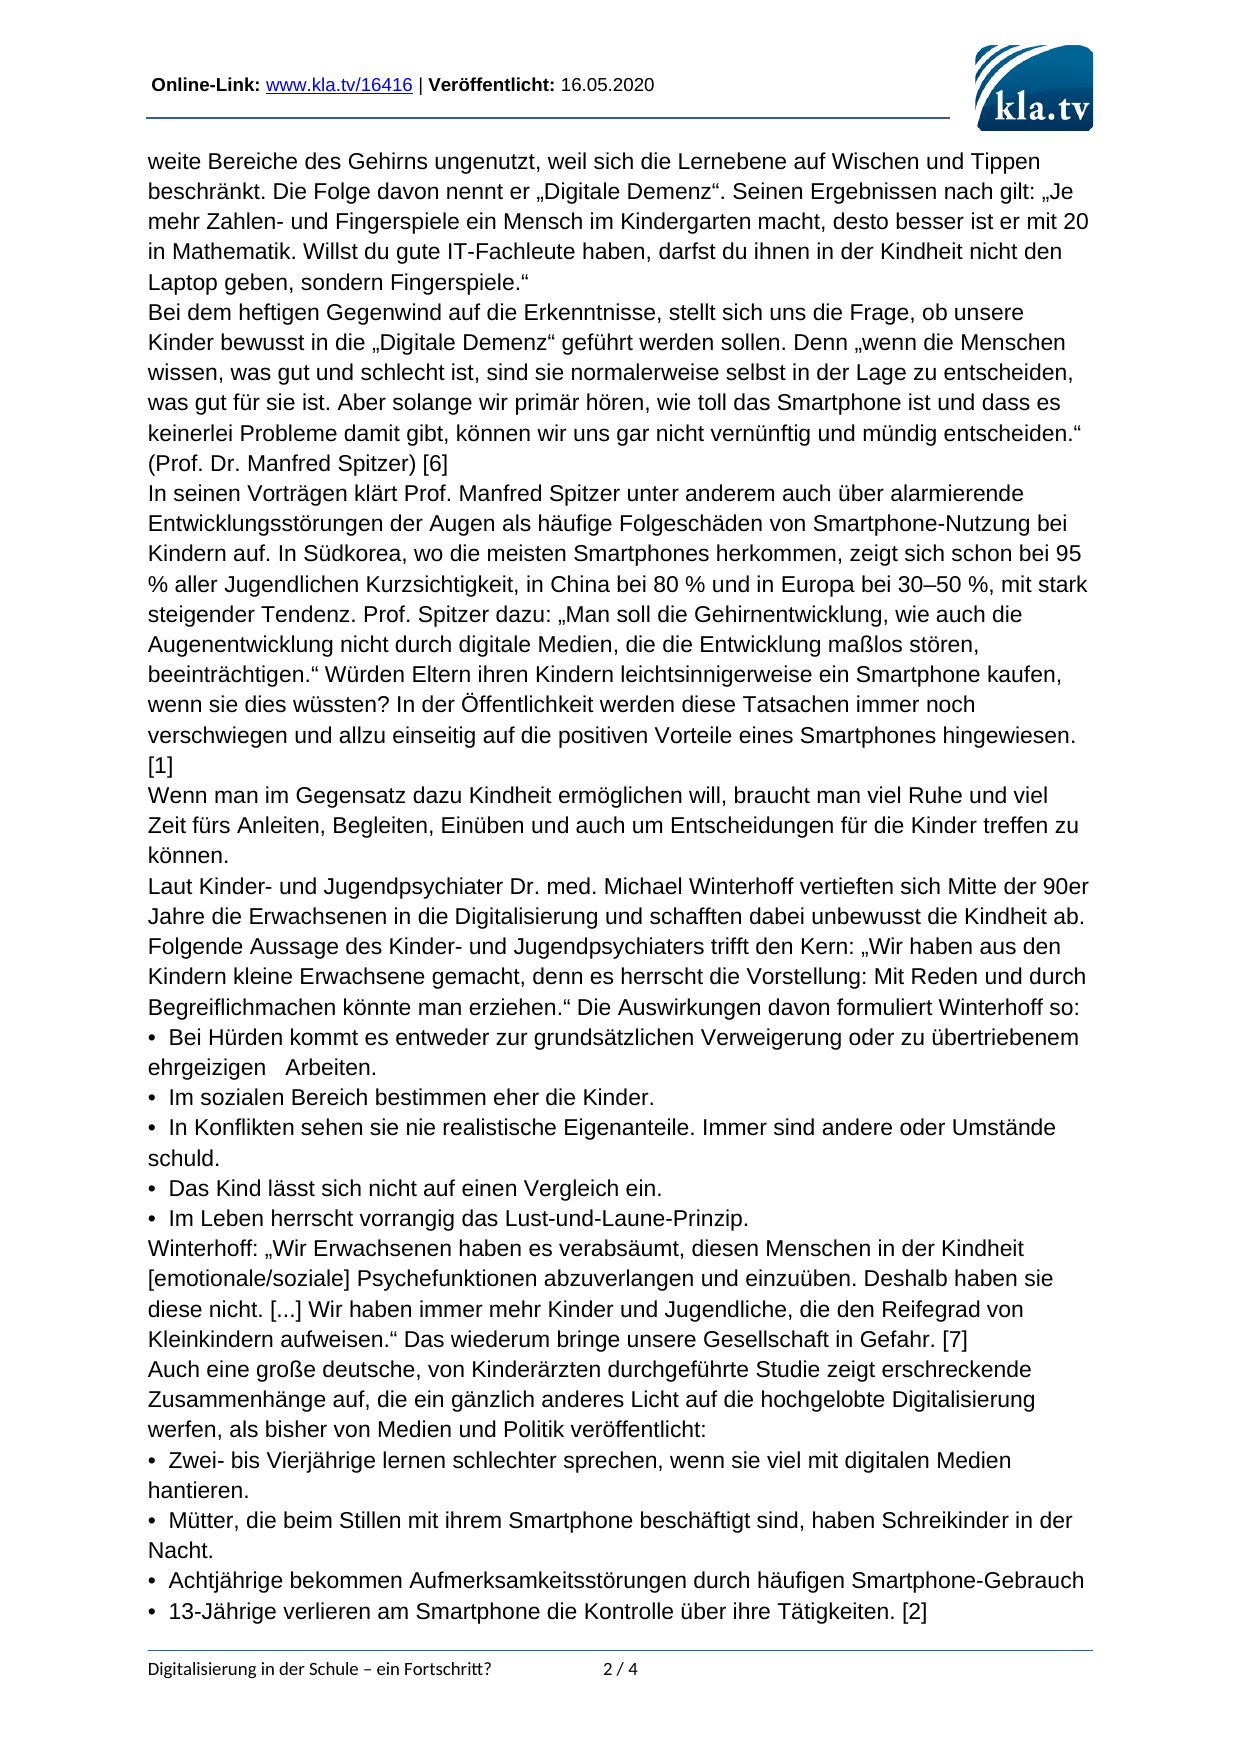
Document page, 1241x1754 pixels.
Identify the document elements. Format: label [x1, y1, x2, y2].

text [148, 148, 1093, 1624]
